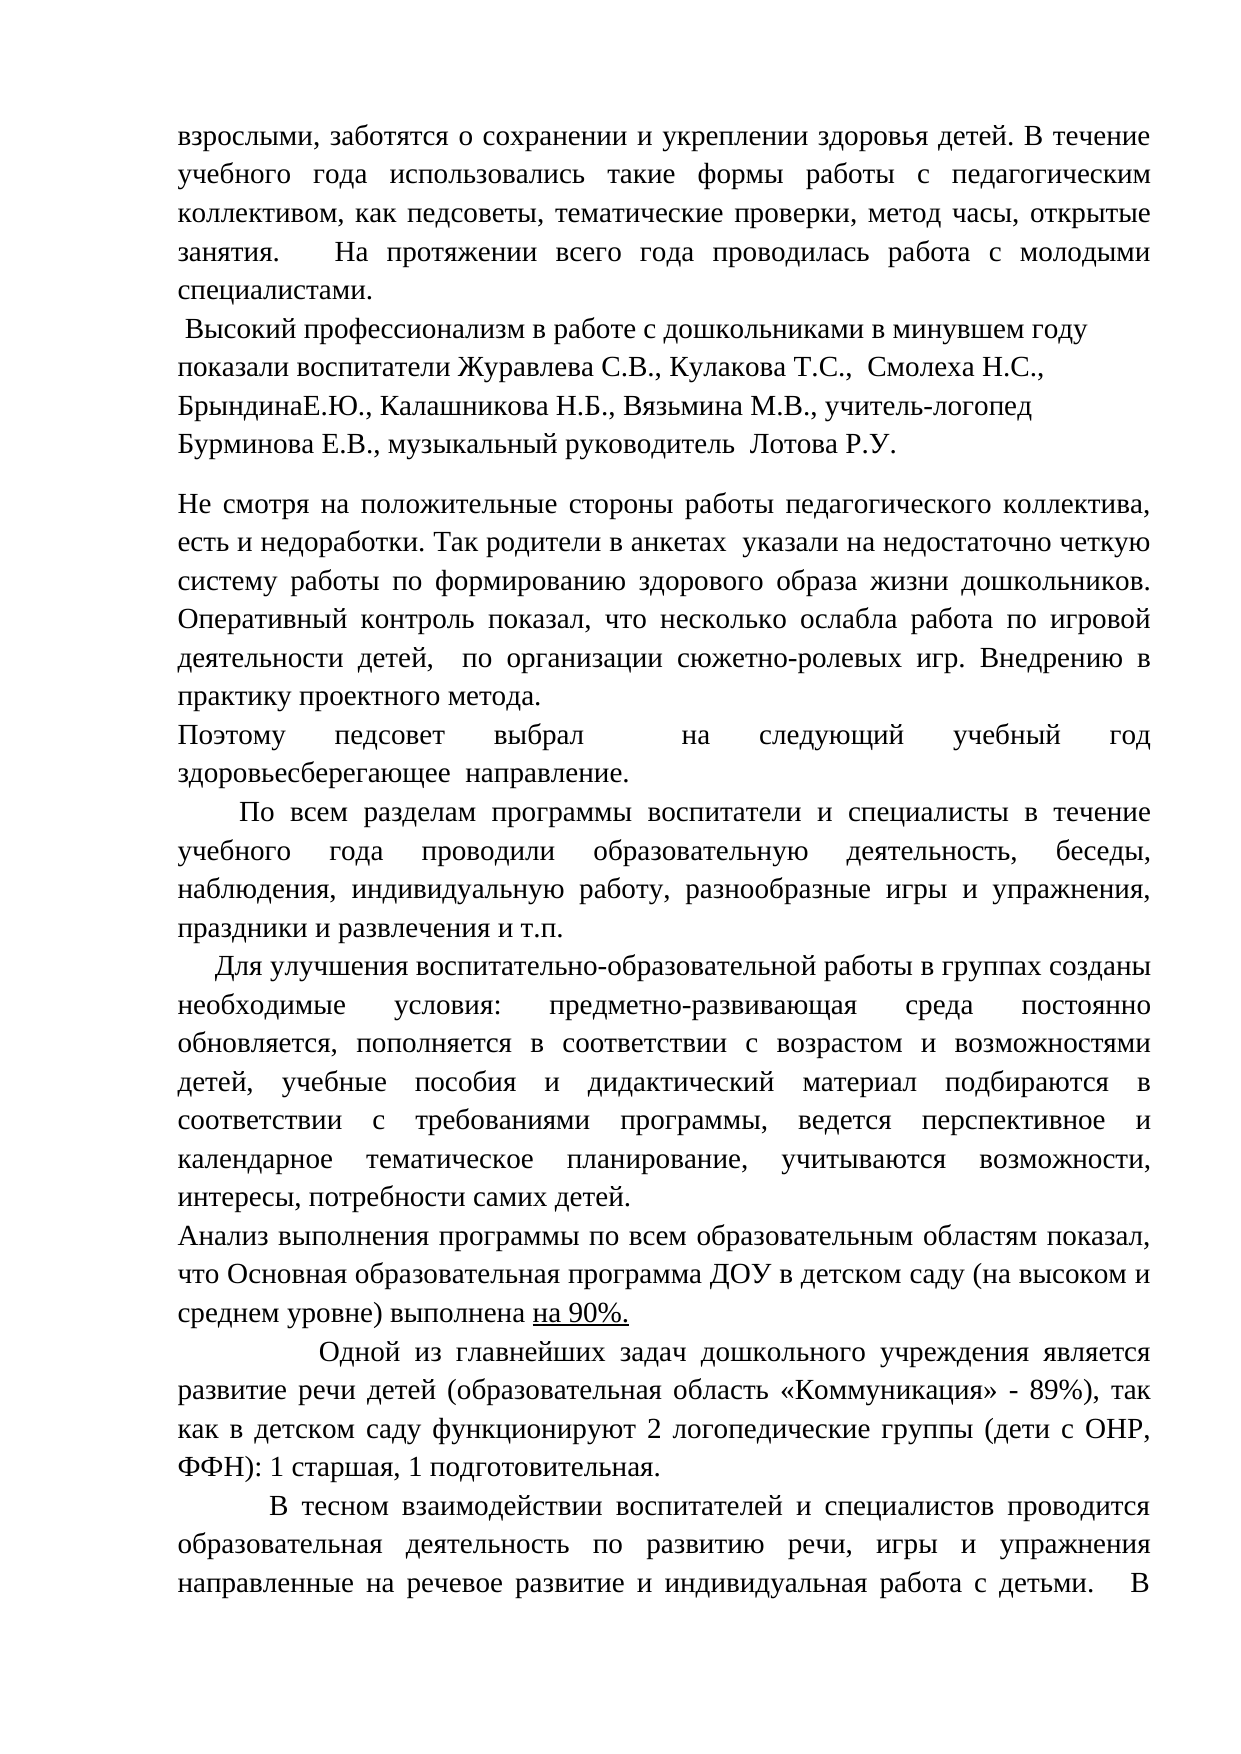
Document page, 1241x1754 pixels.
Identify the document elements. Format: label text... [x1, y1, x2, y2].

text По всем разделам программы воспитатели и специалисты в течение учебного года проводили образовательную деятельность, беседы, наблюдения, индивидуальную работу, разнообразные игры и упражнения, праздники и развлечения и т.п. [177, 794, 1152, 943]
text Высокий профессионализм в работе с дошкольниками в минувшем году показали воспитатели Журавлева С.В., Кулакова Т.С., Смолеха Н.С., БрындинаЕ.Ю., Калашникова Н.Б., Вязьмина М.В., учитель-логопед Бурминова Е.В., музыкальный руководитель Лотова Р.У. [177, 311, 1152, 460]
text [177, 1488, 1152, 1598]
text Поэтому педсовет выбрал на следующий учебный год здоровьесберегающее направление. [177, 717, 1152, 789]
text Одной из главнейших задач дошкольного учреждения является развитие речи детей (образовательная область «Коммуникация» - 89%), так как в детском саду функционируют 2 логопедические группы (дети с ОНР, ФФН): 1 старшая, 1 подготовительная. [177, 1334, 1152, 1483]
text Не смотря на положительные стороны работы педагогического коллектива, есть и недоработки. Так родители в анкетах указали на недостаточно четкую систему работы по формированию здорового образа жизни дошкольников. Оперативный контроль показал, что несколько ослабла работа по игровой деятельности детей, по организации сюжетно-ролевых игр. Внедрению в практику проектного метода. [177, 486, 1152, 712]
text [177, 118, 1152, 306]
text Анализ выполнения программы по всем образовательным областям показал, что Основная образовательная программа ДОУ в детском саду (на высоком и среднем уровне) выполнена на 90%. [177, 1218, 1152, 1329]
text Для улучшения воспитательно-образовательной работы в группах созданы необходимые условия: предметно-развивающая среда постоянно обновляется, пополняется в соответствии с возрастом и возможностями детей, учебные пособия и дидактический материал подбираются в соответствии с требованиями программы, ведется перспективное и календарное тематическое планирование, учитываются возможности, интересы, потребности самих детей. [177, 948, 1152, 1213]
